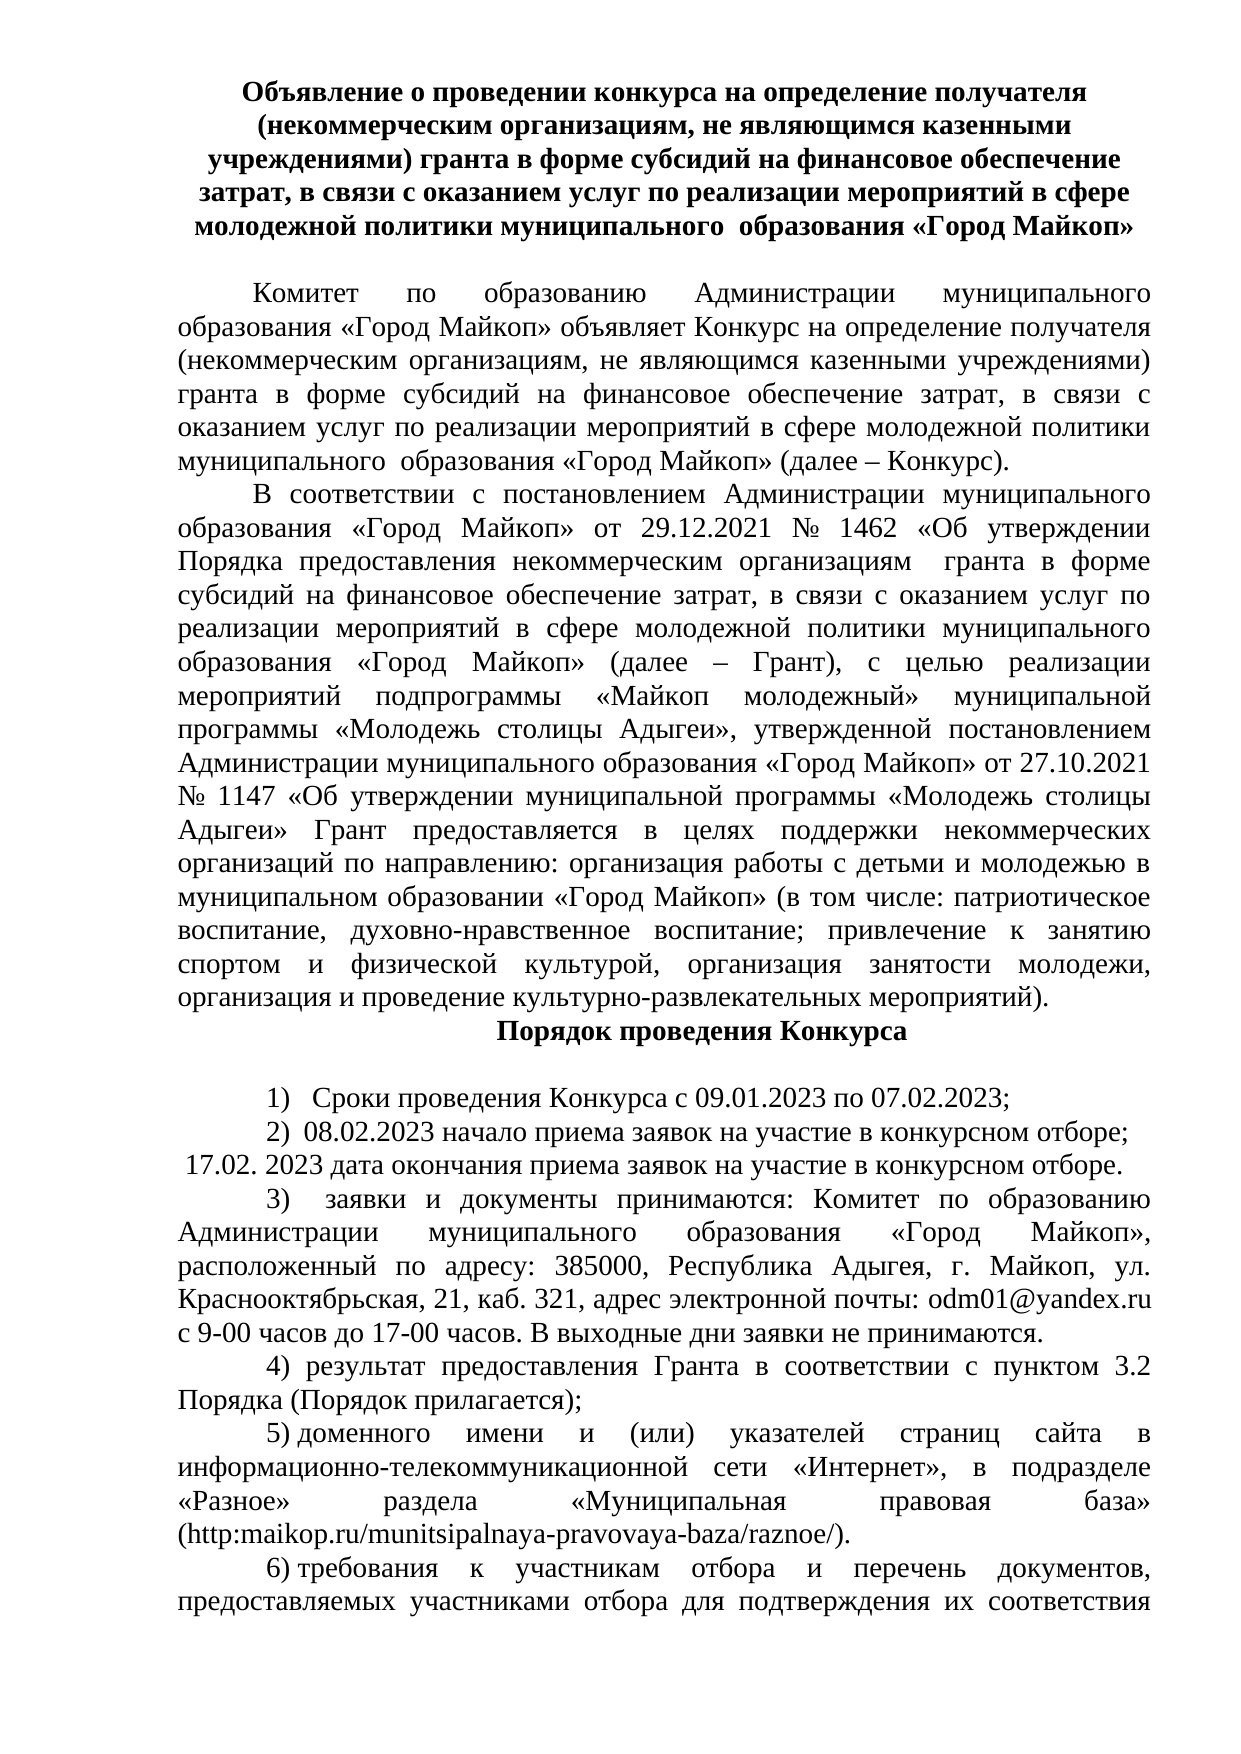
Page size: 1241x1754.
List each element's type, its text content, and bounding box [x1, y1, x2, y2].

text 4) результат предоставления Гранта в соответствии с пунктом 3.2 Порядка (Порядок прилагается); [177, 1348, 1152, 1416]
text Объявление о проведении конкурса на определение получателя (некоммерческим организациям, не являющимся казенными учреждениями) гранта в форме субсидий на финансовое обеспечение затрат, в связи с оказанием услуг по реализации мероприятий в сфере молодежной политики муниципального образования «Город Майкоп» [177, 74, 1152, 242]
list 1) Сроки проведения Конкурса с 09.01.2023 по 07.02.2023; [266, 1080, 1152, 1114]
list заявки и документы принимаются: Комитет по образованию Администрации муниципального образования «Город Майкоп», расположенный по адресу: 385000, Республика Адыгея, г. Майкоп, ул. Краснооктябрьская, 21, каб. 321, адрес электронной почты: odm01@yandex.ru с 9-00 часов до 17-00 часов. В выходные дни заявки не принимаются. [177, 1181, 1152, 1348]
list 08.02.2023 начало приема заявок на участие в конкурсном отборе; [266, 1114, 1152, 1147]
text 17.02. 2023 дата окончания приема заявок на участие в конкурсном отборе. [177, 1147, 1152, 1181]
text 5) доменного имени и (или) указателей страниц сайта в информационно-телекоммуникационной сети «Интернет», в подразделе «Разное» раздела «Муниципальная правовая база» (http:maikop.ru/munitsipalnaya-pravovaya-baza/raznoe/). [177, 1416, 1152, 1550]
text Порядок проведения Конкурса [177, 1013, 1152, 1047]
text Комитет по образованию Администрации муниципального образования «Город Майкоп» объявляет Конкурс на определение получателя (некоммерческим организациям, не являющимся казенными учреждениями) гранта в форме субсидий на финансовое обеспечение затрат, в связи с оказанием услуг по реализации мероприятий в сфере молодежной политики муниципального образования «Город Майкоп» (далее – Конкурс). [177, 275, 1152, 476]
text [177, 1550, 1152, 1617]
text В соответствии с постановлением Администрации муниципального образования «Город Майкоп» от 29.12.2021 № 1462 «Об утверждении Порядка предоставления некоммерческим организациям гранта в форме субсидий на финансовое обеспечение затрат, в связи с оказанием услуг по реализации мероприятий в сфере молодежной политики муниципального образования «Город Майкоп» (далее – Грант), с целью реализации мероприятий подпрограммы «Майкоп молодежный» муниципальной программы «Молодежь столицы Адыгеи», утвержденной постановлением Администрации муниципального образования «Город Майкоп» от 27.10.2021 № 1147 «Об утверждении муниципальной программы «Молодежь столицы Адыгеи» Грант предоставляется в целях поддержки некоммерческих организаций по направлению: организация работы с детьми и молодежью в муниципальном образовании «Город Майкоп» (в том числе: патриотическое воспитание, духовно-нравственное воспитание; привлечение к занятию спортом и физической культурой, организация занятости молодежи, организация и проведение культурно-развлекательных мероприятий). [177, 476, 1152, 1013]
